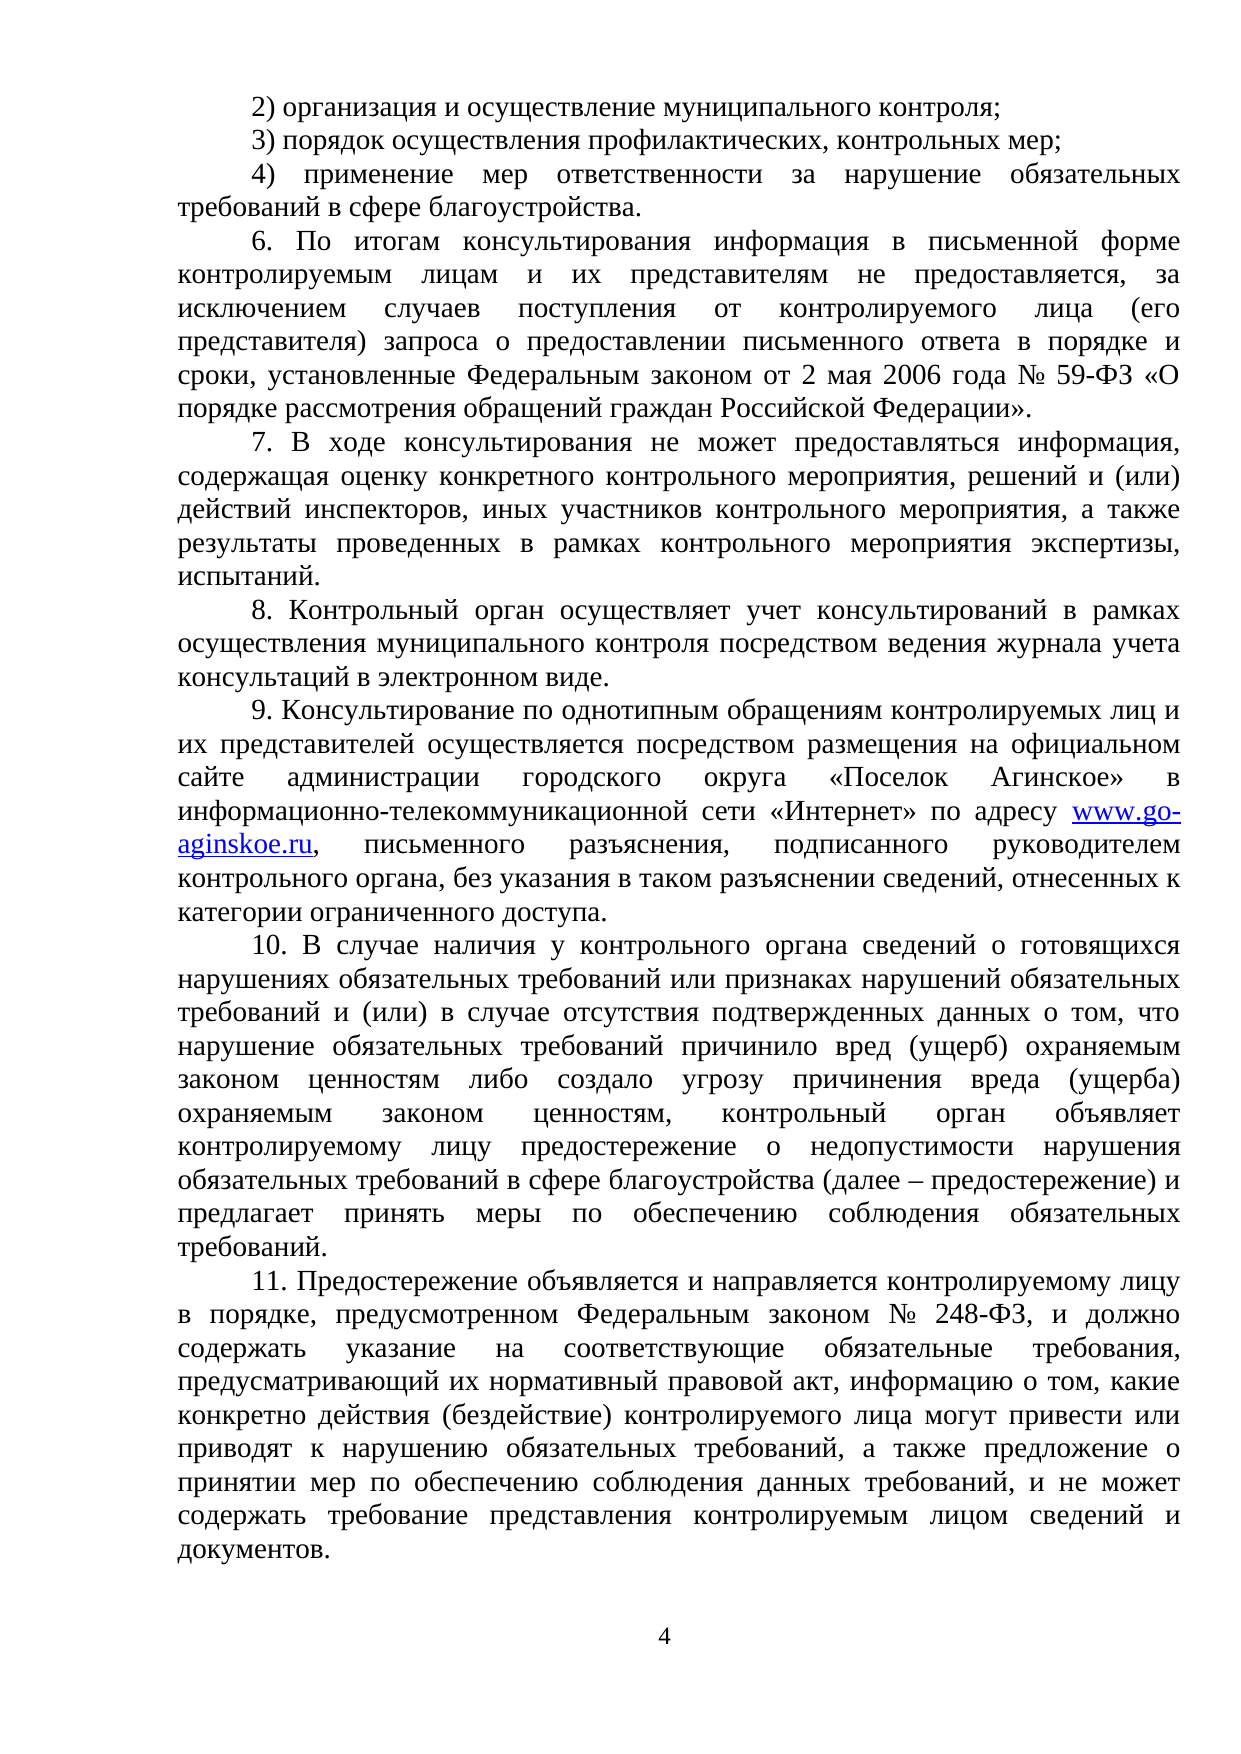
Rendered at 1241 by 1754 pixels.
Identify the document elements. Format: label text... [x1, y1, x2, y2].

text 4) применение мер ответственности за нарушение обязательных требований в сфере благоустройства. [177, 156, 1181, 223]
text 10. В случае наличия у контрольного органа сведений о готовящихся нарушениях обязательных требований или признаках нарушений обязательных требований и (или) в случае отсутствия подтвержденных данных о том, что нарушение обязательных требований причинило вред (ущерб) охраняемым законом ценностям либо создало угрозу причинения вреда (ущерба) охраняемым законом ценностям, контрольный орган объявляет контролируемому лицу предостережение о недопустимости нарушения обязательных требований в сфере благоустройства (далее – предостережение) и предлагает принять меры по обеспечению соблюдения обязательных требований. [177, 927, 1181, 1263]
text 2) организация и осуществление муниципального контроля; [177, 89, 1181, 122]
text 9. Консультирование по однотипным обращениям контролируемых лиц и их представителей осуществляется посредством размещения на официальном сайте администрации городского округа «Поселок Агинское» в информационно-телекоммуникационной сети «Интернет» по адресу www.go-aginskoe.ru, письменного разъяснения, подписанного руководителем контрольного органа, без указания в таком разъяснении сведений, отнесенных к категории ограниченного доступа. [177, 692, 1181, 927]
text 3) порядок осуществления профилактических, контрольных мер; [177, 122, 1181, 156]
text 11. Предостережение объявляется и направляется контролируемому лицу в порядке, предусмотренном Федеральным законом № 248-ФЗ, и должно содержать указание на соответствующие обязательные требования, предусматривающий их нормативный правовой акт, информацию о том, какие конкретно действия (бездействие) контролируемого лица могут привести или приводят к нарушению обязательных требований, а также предложение о принятии мер по обеспечению соблюдения данных требований, и не может содержать требование представления контролируемым лицом сведений и документов. [177, 1263, 1181, 1564]
text 7. В ходе консультирования не может предоставляться информация, содержащая оценку конкретного контрольного мероприятия, решений и (или) действий инспекторов, иных участников контрольного мероприятия, а также результаты проведенных в рамках контрольного мероприятия экспертизы, испытаний. [177, 424, 1181, 592]
text 8. Контрольный орган осуществляет учет консультирований в рамках осуществления муниципального контроля посредством ведения журнала учета консультаций в электронном виде. [177, 592, 1181, 692]
text 6. По итогам консультирования информация в письменной форме контролируемым лицам и их представителям не предоставляется, за исключением случаев поступления от контролируемого лица (его представителя) запроса о предоставлении письменного ответа в порядке и сроки, установленные Федеральным законом от 2 мая 2006 года № 59-ФЗ «О порядке рассмотрения обращений граждан Российской Федерации». [177, 223, 1181, 424]
